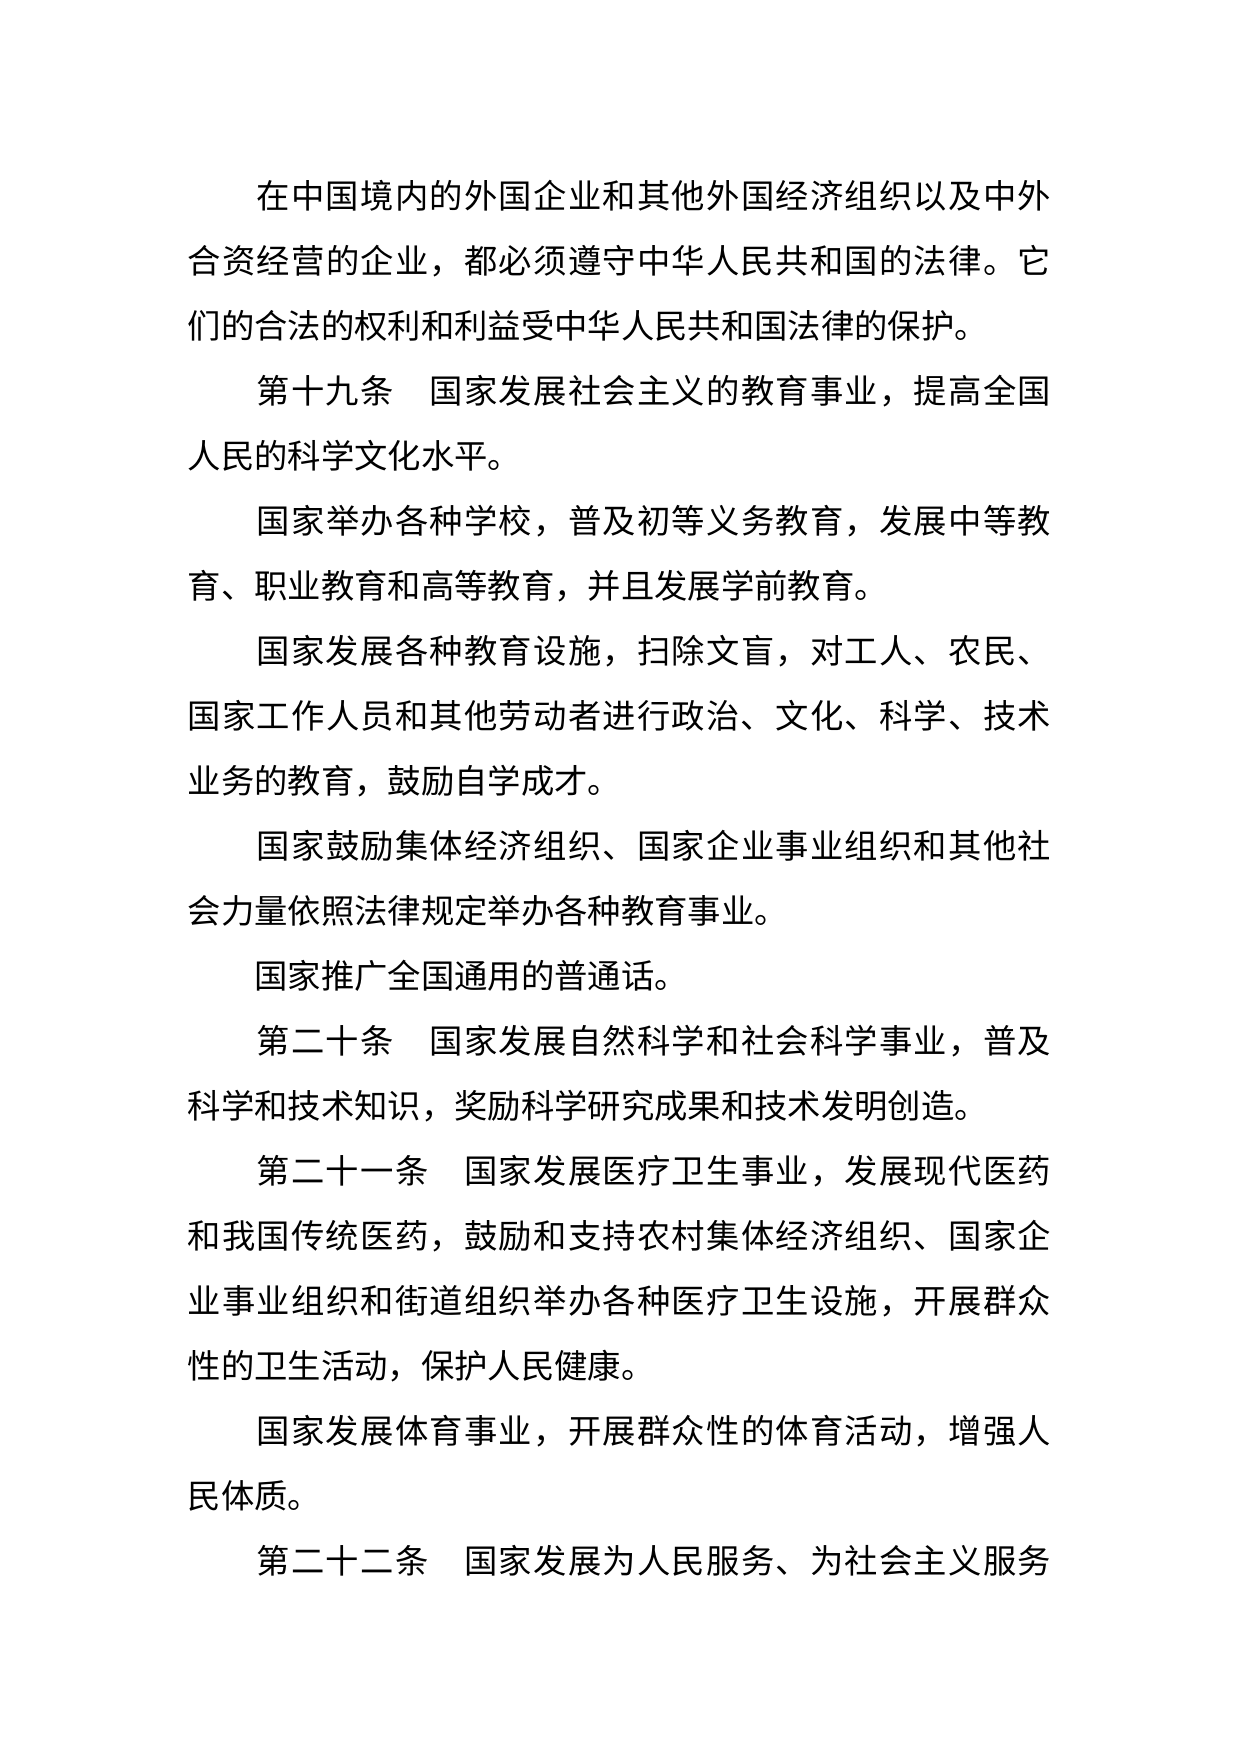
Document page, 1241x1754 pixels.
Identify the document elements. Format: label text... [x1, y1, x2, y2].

text 国家发展体育事业，开展群众性的体育活动，增强人民体质。 [187, 1397, 1053, 1527]
text 国家举办各种学校，普及初等义务教育，发展中等教育、职业教育和高等教育，并且发展学前教育。 [187, 487, 1053, 617]
text 第二十条 国家发展自然科学和社会科学事业，普及科学和技术知识，奖励科学研究成果和技术发明创造。 [187, 1007, 1053, 1137]
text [187, 1527, 1053, 1592]
text 国家发展各种教育设施，扫除文盲，对工人、农民、国家工作人员和其他劳动者进行政治、文化、科学、技术、业务的教育，鼓励自学成才。 [187, 617, 1053, 812]
text 在中国境内的外国企业和其他外国经济组织以及中外合资经营的企业，都必须遵守中华人民共和国的法律。它们的合法的权利和利益受中华人民共和国法律的保护。 [187, 162, 1053, 357]
text 国家鼓励集体经济组织、国家企业事业组织和其他社会力量依照法律规定举办各种教育事业。 [187, 812, 1053, 942]
text 第十九条 国家发展社会主义的教育事业，提高全国人民的科学文化水平。 [187, 357, 1053, 487]
text 国家推广全国通用的普通话。 [187, 942, 1053, 1007]
text 第二十一条 国家发展医疗卫生事业，发展现代医药和我国传统医药，鼓励和支持农村集体经济组织、国家企业事业组织和街道组织举办各种医疗卫生设施，开展群众性的卫生活动，保护人民健康。 [187, 1137, 1053, 1397]
